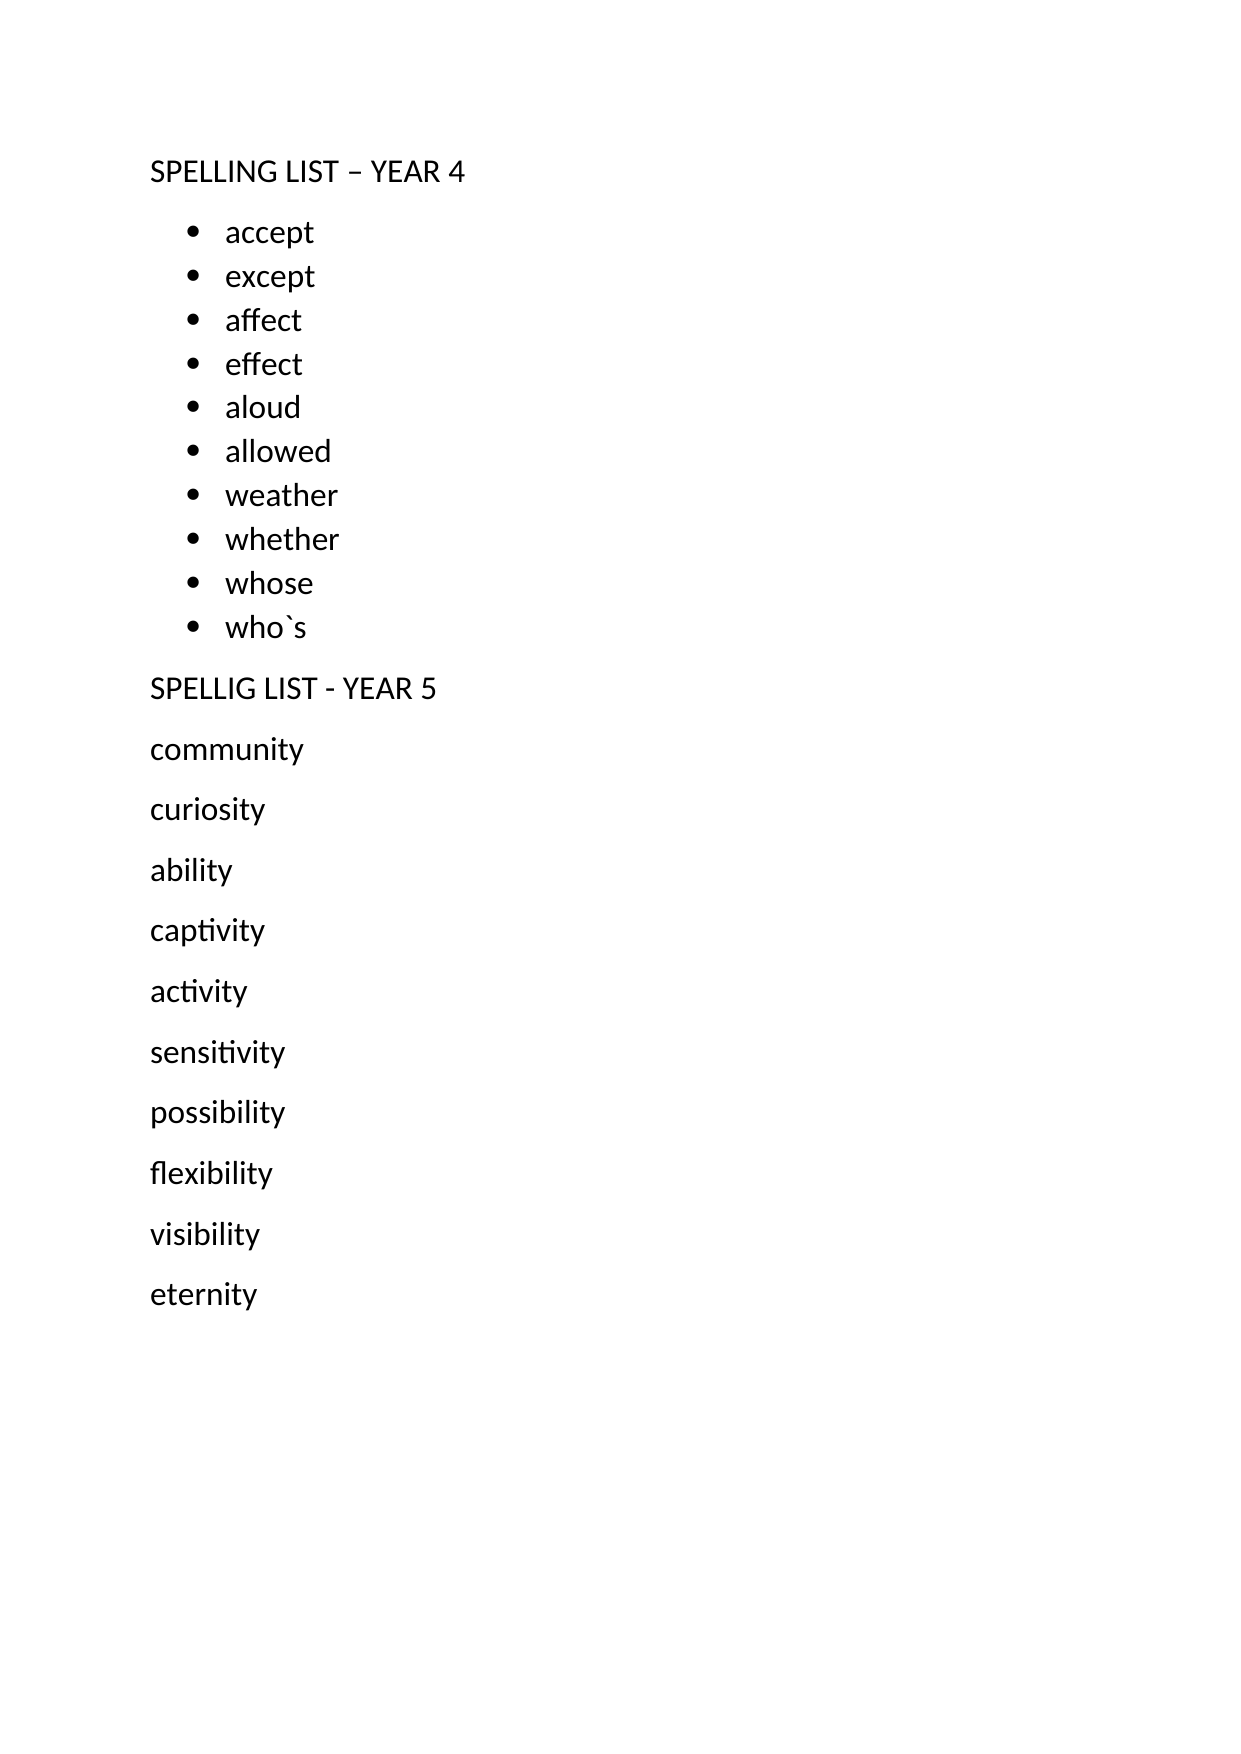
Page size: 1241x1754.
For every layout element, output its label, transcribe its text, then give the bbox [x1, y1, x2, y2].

text possibility [150, 1091, 1090, 1132]
text sensitivity [150, 1031, 1090, 1071]
list affect [187, 298, 1090, 339]
list whether [187, 518, 1090, 559]
text SPELLING LIST – YEAR 4 [150, 150, 1090, 191]
list except [187, 254, 1090, 295]
text visibility [150, 1212, 1090, 1253]
list weather [187, 474, 1090, 515]
text ability [150, 849, 1090, 889]
list allowed [187, 430, 1090, 471]
list accept [187, 211, 1090, 251]
text curiosity [150, 788, 1090, 829]
list aloud [187, 386, 1090, 427]
text SPELLIG LIST - YEAR 5 [150, 667, 1090, 708]
list who`s [187, 606, 1090, 647]
text eternity [150, 1273, 1090, 1314]
text flexibility [150, 1152, 1090, 1193]
text captivity [150, 909, 1090, 950]
text community [150, 727, 1090, 768]
list whose [187, 562, 1090, 603]
list effect [187, 342, 1090, 383]
text activity [150, 970, 1090, 1011]
